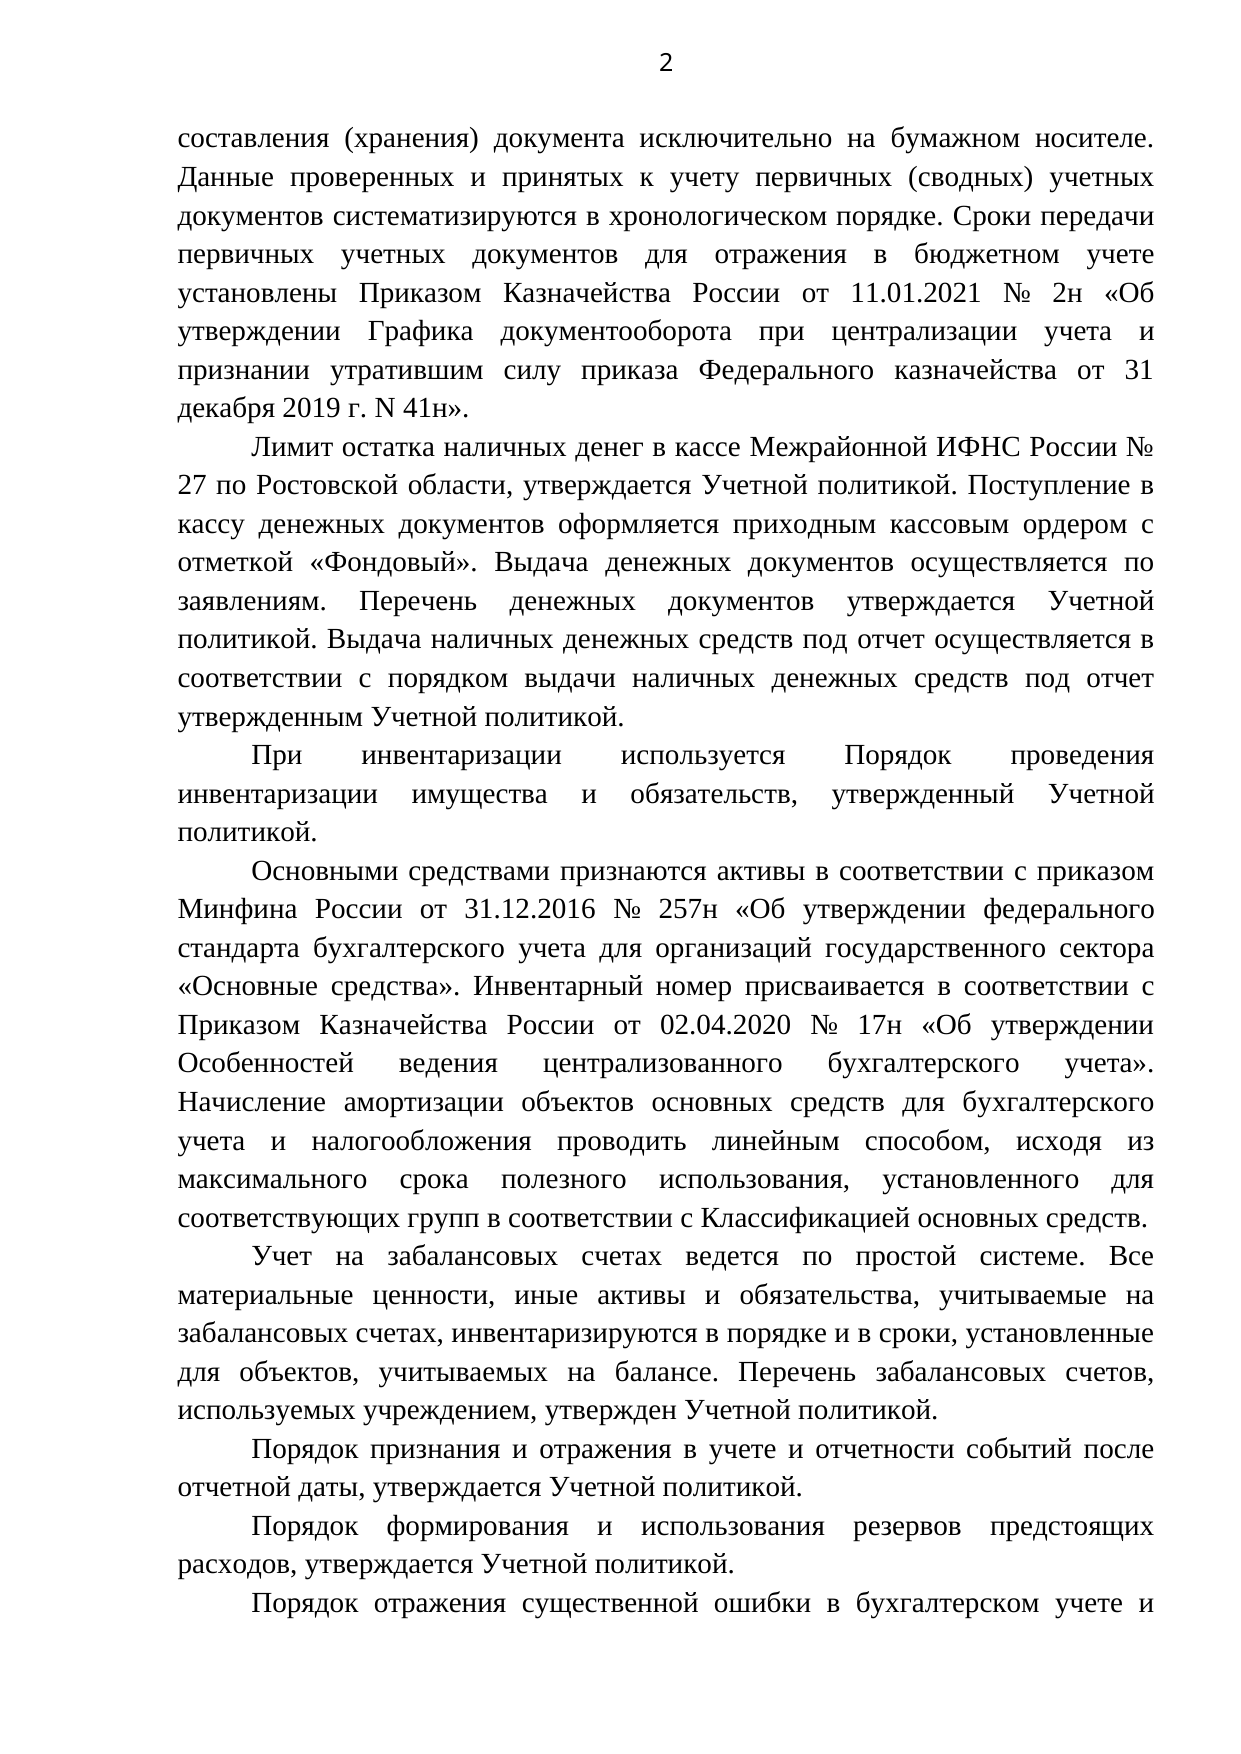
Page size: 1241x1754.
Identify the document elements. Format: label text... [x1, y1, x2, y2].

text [177, 1585, 1155, 1619]
text Лимит остатка наличных денег в кассе Межрайонной ИФНС России № 27 по Ростовской области, утверждается Учетной политикой. Поступление в кассу денежных документов оформляется приходным кассовым ордером с отметкой «Фондовый». Выдача денежных документов осуществляется по заявлениям. Перечень денежных документов утверждается Учетной политикой. Выдача наличных денежных средств под отчет осуществляется в соответствии с порядком выдачи наличных денежных средств под отчет утвержденным Учетной политикой. [177, 429, 1155, 732]
text При инвентаризации используется Порядок проведения инвентаризации имущества и обязательств, утвержденный Учетной политикой. [177, 737, 1155, 848]
text Основными средствами признаются активы в соответствии с приказом Минфина России от 31.12.2016 № 257н «Об утверждении федерального стандарта бухгалтерского учета для организаций государственного сектора «Основные средства». Инвентарный номер присваивается в соответствии с Приказом Казначейства России от 02.04.2020 № 17н «Об утверждении Особенностей ведения централизованного бухгалтерского учета». Начисление амортизации объектов основных средств для бухгалтерского учета и налогообложения проводить линейным способом, исходя из максимального срока полезного использования, установленного для соответствующих групп в соответствии с Классификацией основных средств. [177, 853, 1155, 1233]
text Порядок признания и отражения в учете и отчетности событий после отчетной даты, утверждается Учетной политикой. [177, 1431, 1155, 1503]
text Учет на забалансовых счетах ведется по простой системе. Все материальные ценности, иные активы и обязательства, учитываемые на забалансовых счетах, инвентаризируются в порядке и в сроки, установленные для объектов, учитываемых на балансе. Перечень забалансовых счетов, используемых учреждением, утвержден Учетной политикой. [177, 1238, 1155, 1426]
text Порядок формирования и использования резервов предстоящих расходов, утверждается Учетной политикой. [177, 1508, 1155, 1580]
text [177, 121, 1155, 424]
